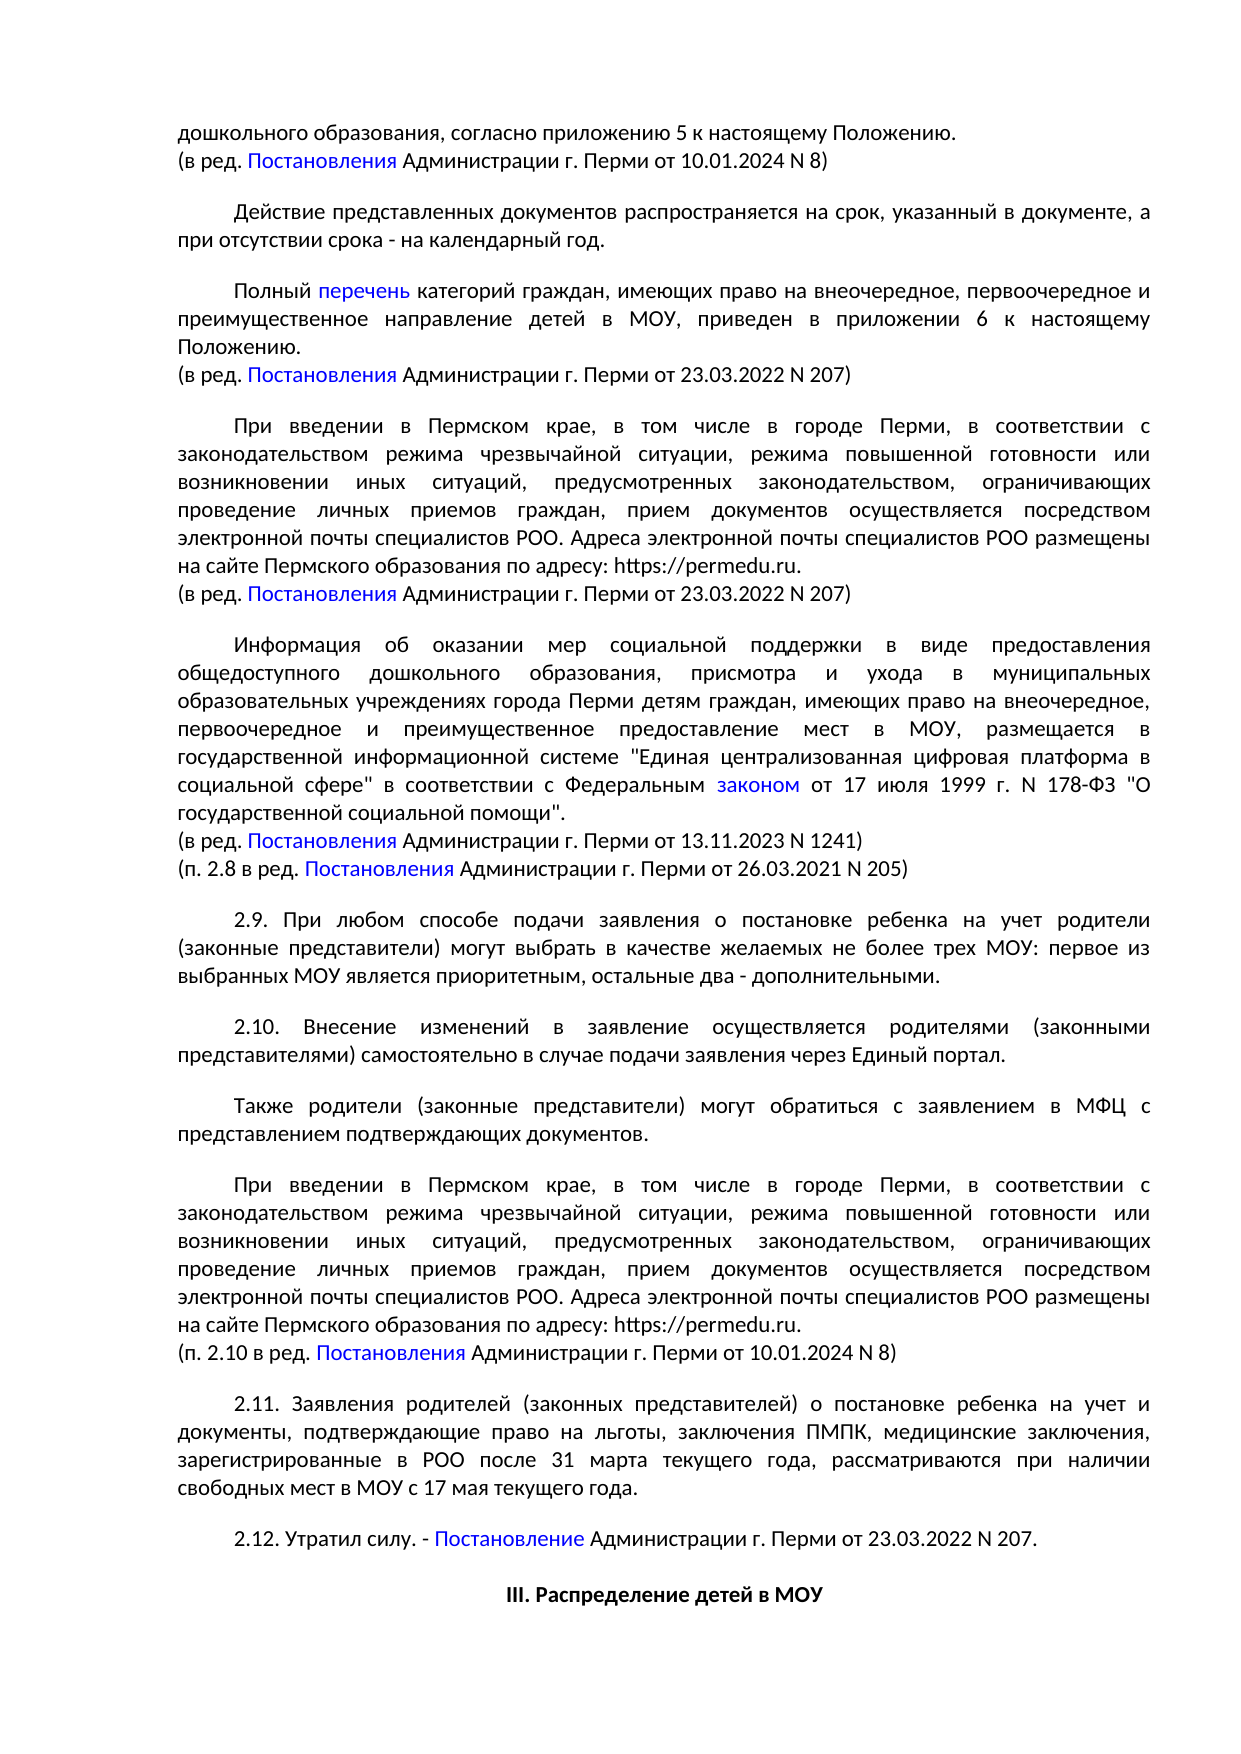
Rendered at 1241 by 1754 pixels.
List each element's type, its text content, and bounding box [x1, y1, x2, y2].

text Действие представленных документов распространяется на срок, указанный в документе, а при отсутствии срока - на календарный год. [177, 197, 1152, 253]
text Полный перечень категорий граждан, имеющих право на внеочередное, первоочередное и преимущественное направление детей в МОУ, приведен в приложении 6 к настоящему Положению. [177, 276, 1152, 360]
text 2.12. Утратил силу. - Постановление Администрации г. Перми от 23.03.2022 N 207. [177, 1524, 1152, 1552]
text (п. 2.8 в ред. Постановления Администрации г. Перми от 26.03.2021 N 205) [177, 854, 1152, 882]
text При введении в Пермском крае, в том числе в городе Перми, в соответствии с законодательством режима чрезвычайной ситуации, режима повышенной готовности или возникновении иных ситуаций, предусмотренных законодательством, ограничивающих проведение личных приемов граждан, прием документов осуществляется посредством электронной почты специалистов РОО. Адреса электронной почты специалистов РОО размещены на сайте Пермского образования по адресу: https://permedu.ru. [177, 411, 1152, 579]
text 2.9. При любом способе подачи заявления о постановке ребенка на учет родители (законные представители) могут выбрать в качестве желаемых не более трех МОУ: первое из выбранных МОУ является приоритетным, остальные два - дополнительными. [177, 905, 1152, 989]
text При введении в Пермском крае, в том числе в городе Перми, в соответствии с законодательством режима чрезвычайной ситуации, режима повышенной готовности или возникновении иных ситуаций, предусмотренных законодательством, ограничивающих проведение личных приемов граждан, прием документов осуществляется посредством электронной почты специалистов РОО. Адреса электронной почты специалистов РОО размещены на сайте Пермского образования по адресу: https://permedu.ru. [177, 1170, 1152, 1338]
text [177, 118, 1152, 146]
text Информация об оказании мер социальной поддержки в виде предоставления общедоступного дошкольного образования, присмотра и ухода в муниципальных образовательных учреждениях города Перми детям граждан, имеющих право на внеочередное, первоочередное и преимущественное предоставление мест в МОУ, размещается в государственной информационной системе "Единая централизованная цифровая платформа в социальной сфере" в соответствии с Федеральным законом от 17 июля 1999 г. N 178-ФЗ "О государственной социальной помощи". [177, 630, 1152, 826]
text (в ред. Постановления Администрации г. Перми от 23.03.2022 N 207) [177, 360, 1152, 388]
text (в ред. Постановления Администрации г. Перми от 13.11.2023 N 1241) [177, 826, 1152, 854]
text 2.11. Заявления родителей (законных представителей) о постановке ребенка на учет и документы, подтверждающие право на льготы, заключения ПМПК, медицинские заключения, зарегистрированные в РОО после 31 марта текущего года, рассматриваются при наличии свободных мест в МОУ с 17 мая текущего года. [177, 1389, 1152, 1501]
title III. Распределение детей в МОУ [177, 1580, 1152, 1608]
text (в ред. Постановления Администрации г. Перми от 10.01.2024 N 8) [177, 146, 1152, 174]
text (п. 2.10 в ред. Постановления Администрации г. Перми от 10.01.2024 N 8) [177, 1338, 1152, 1366]
text Также родители (законные представители) могут обратиться с заявлением в МФЦ с представлением подтверждающих документов. [177, 1091, 1152, 1147]
text 2.10. Внесение изменений в заявление осуществляется родителями (законными представителями) самостоятельно в случае подачи заявления через Единый портал. [177, 1012, 1152, 1068]
text (в ред. Постановления Администрации г. Перми от 23.03.2022 N 207) [177, 579, 1152, 607]
